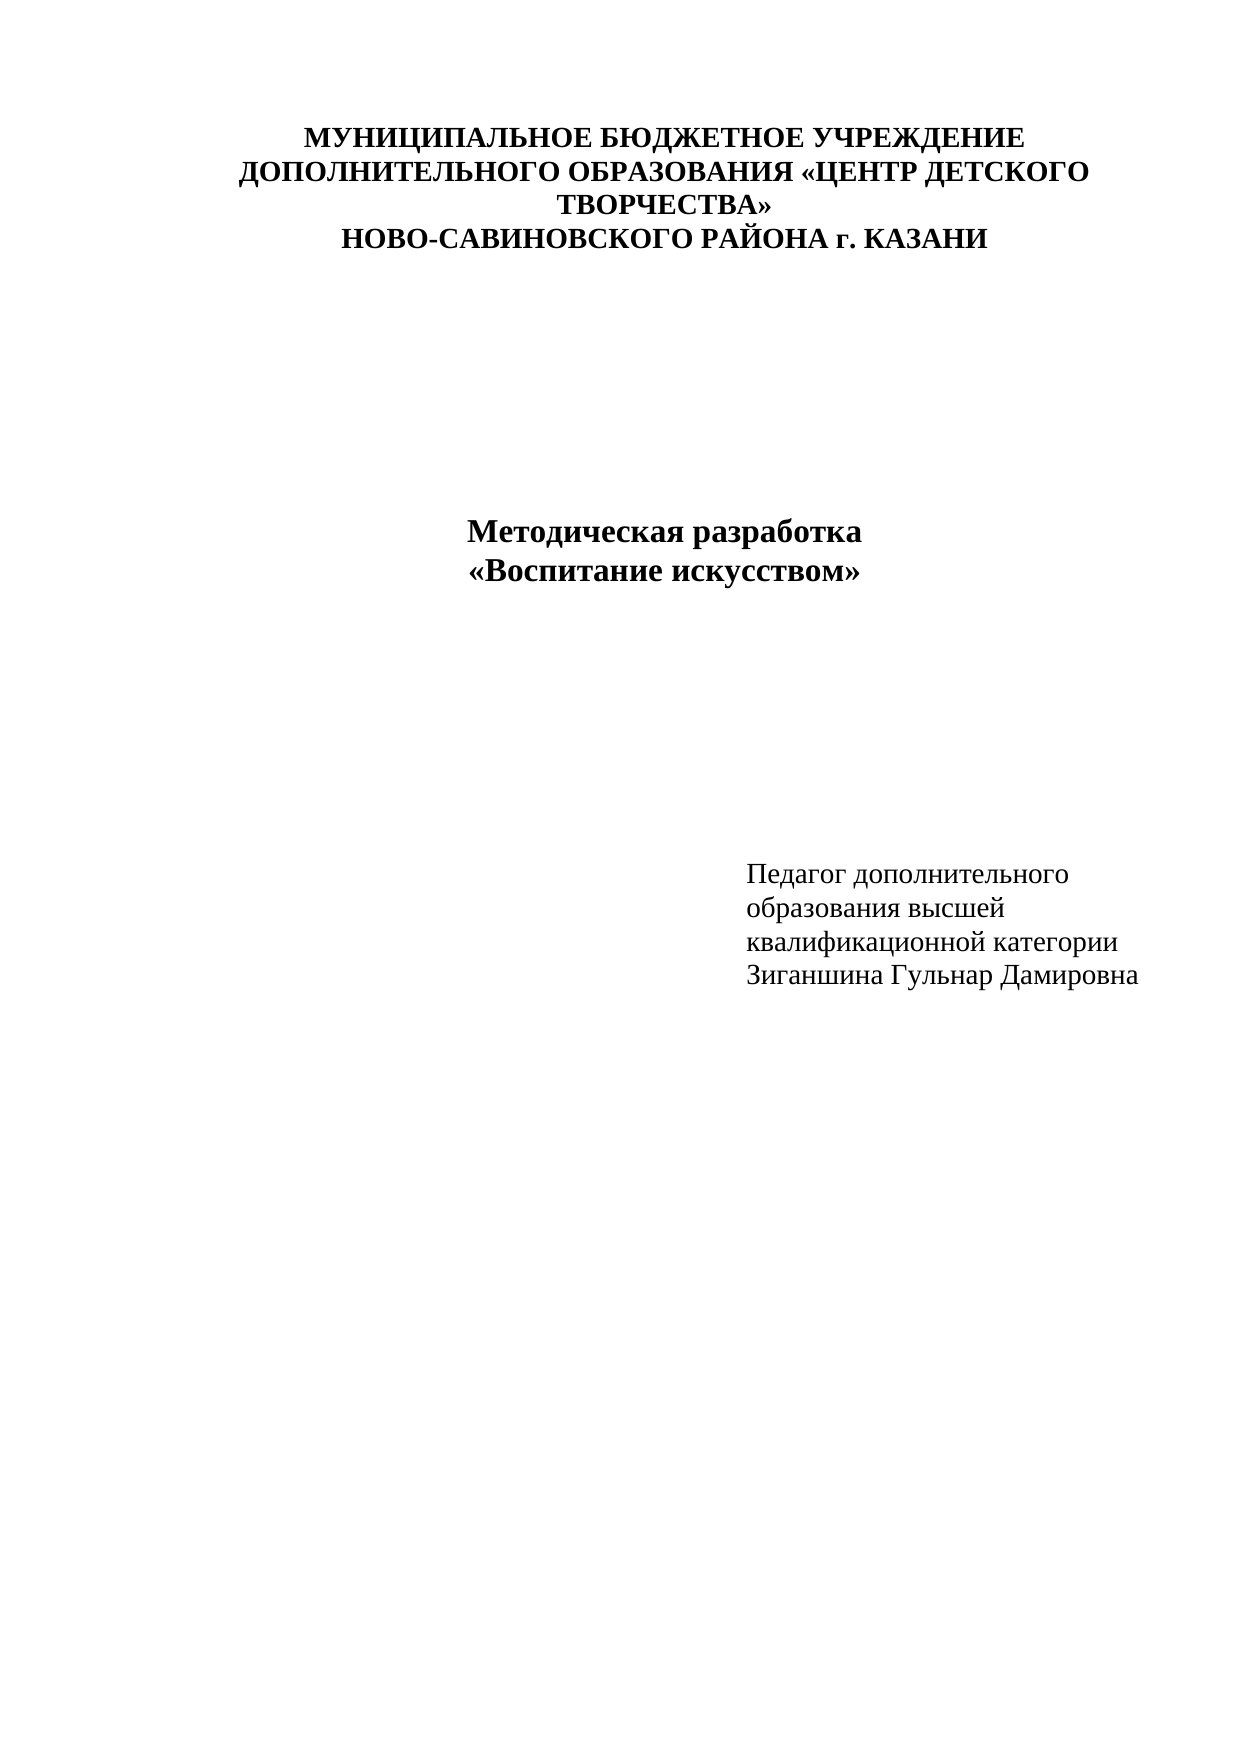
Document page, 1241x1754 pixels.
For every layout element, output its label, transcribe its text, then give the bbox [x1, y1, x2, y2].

text МУНИЦИПАЛЬНОЕ БЮДЖЕТНОЕ УЧРЕЖДЕНИЕ ДОПОЛНИТЕЛЬНОГО ОБРАЗОВАНИЯ «ЦЕНТР ДЕТСКОГО ТВОРЧЕСТВА» [177, 120, 1152, 221]
text образования высшей [177, 890, 1152, 924]
text «Воспитание искусством» [177, 550, 1152, 588]
text Методическая разработка [177, 512, 1152, 550]
text НОВО-САВИНОВСКОГО РАЙОНА г. КАЗАНИ [177, 221, 1152, 254]
text квалификационной категории [177, 924, 1152, 957]
text Зиганшина Гульнар Дамировна [177, 957, 1152, 991]
text Педагог дополнительного [177, 857, 1152, 890]
